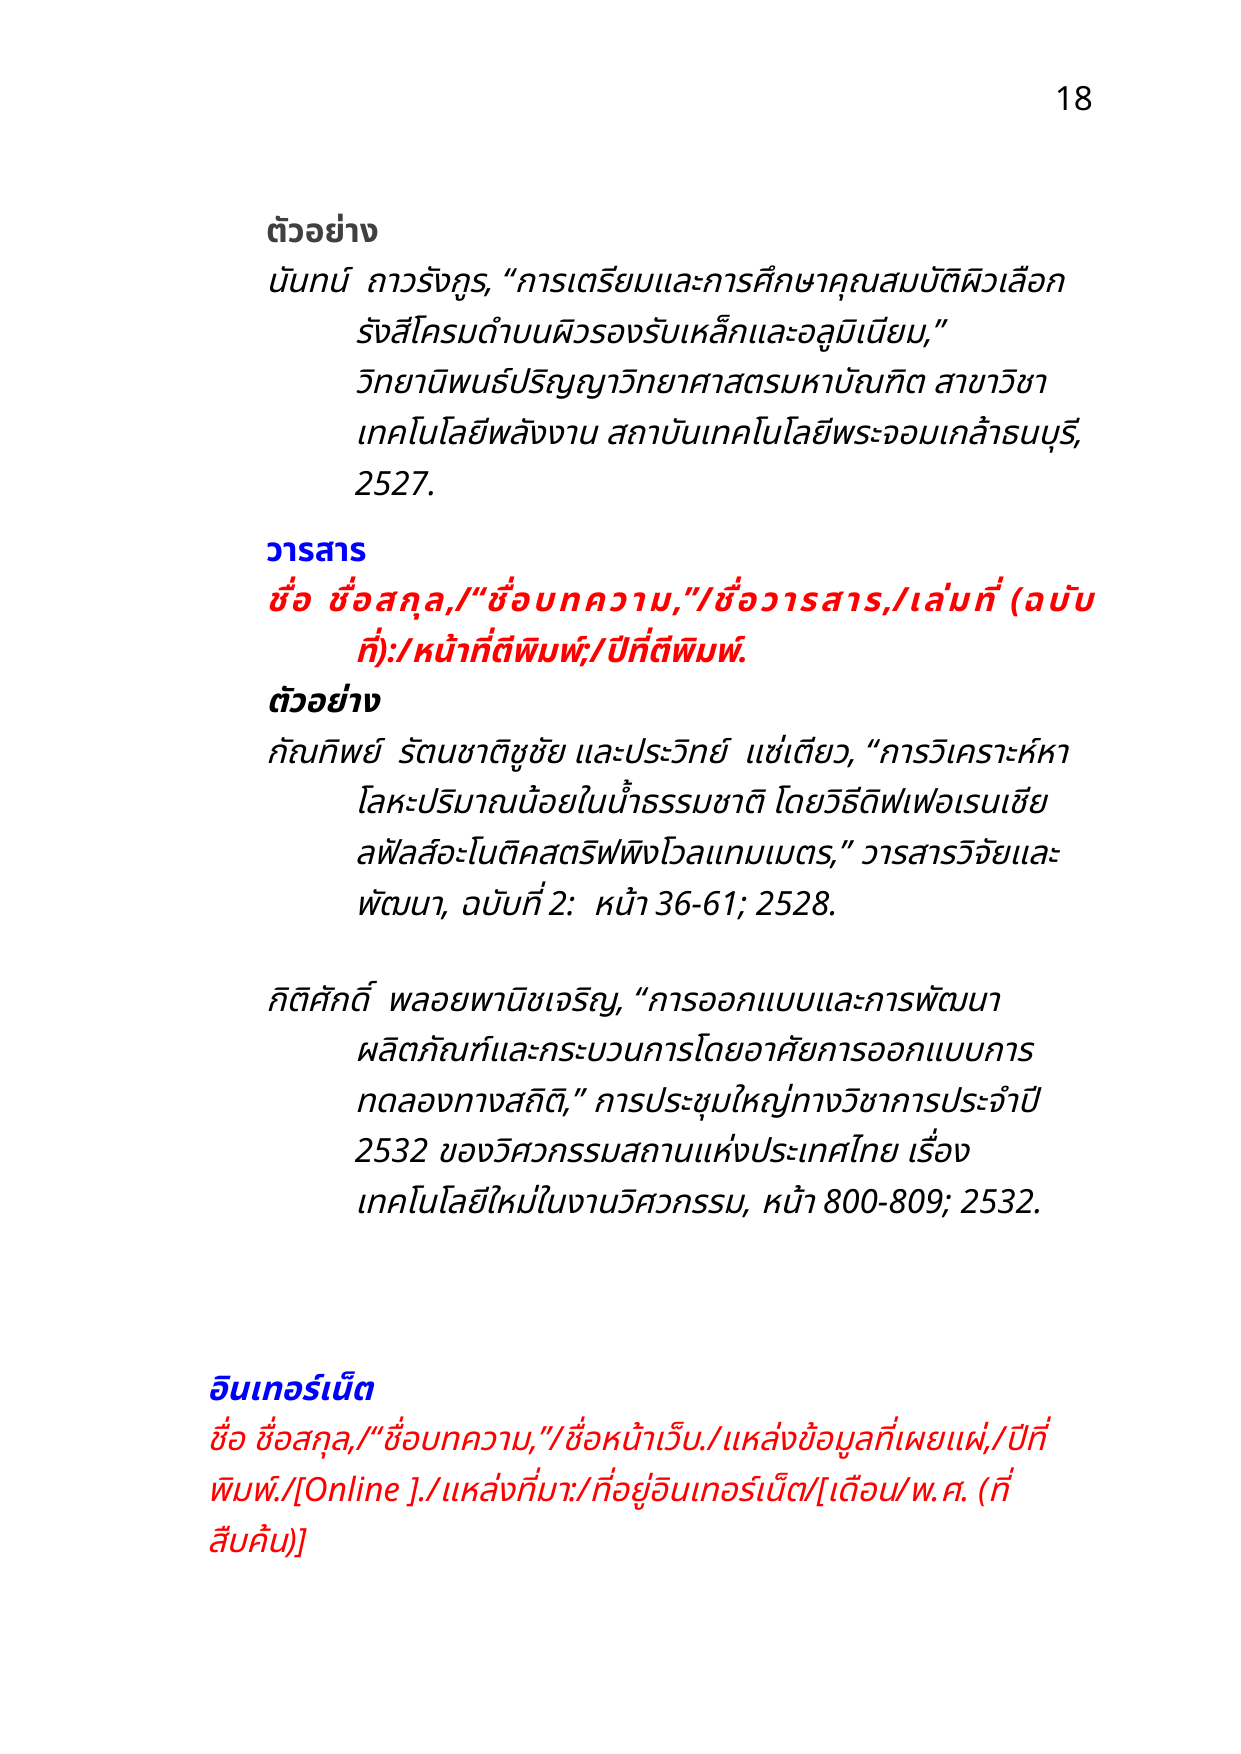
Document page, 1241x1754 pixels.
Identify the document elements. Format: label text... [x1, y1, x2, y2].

text ชื่อ ชื่อสกุล,/“ชื่อบทความ,”/ชื่อวารสาร,/เล่มที่ (ฉบับที่):/หน้าที่ตีพิมพ์;/ปีที่ตีพิมพ์. [266, 576, 1092, 677]
subtitle วารสาร [266, 526, 1092, 576]
text นันทน์ ถาวรังกูร, “การเตรียมและการศึกษาคุณสมบัติผิวเลือกรังสีโครมดำบนผิวรองรับเหล็กและอลูมิเนียม,” วิทยานิพนธ์ปริญญาวิทยาศาสตรมหาบัณฑิต สาขาวิชาเทคโนโลยีพลังงาน สถาบันเทคโนโลยีพระจอมเกล้าธนบุรี, 2527. [266, 257, 1092, 505]
text กิติศักดิ์ พลอยพานิชเจริญ, “การออกแบบและการพัฒนาผลิตภัณฑ์และกระบวนการโดยอาศัยการออกแบบการทดลองทางสถิติ,” การประชุมใหญ่ทางวิชาการประจำปี 2532 ของวิศวกรรมสถานแห่งประเทศไทย เรื่องเทคโนโลยีใหม่ในงานวิศวกรรม, หน้า 800-809; 2532. [266, 976, 1092, 1228]
text กัณทิพย์ รัตนชาติชูชัย และประวิทย์ แซ่เตียว, “การวิเคราะห์หาโลหะปริมาณน้อยในน้ำธรรมชาติ โดยวิธีดิฟเฟอเรนเชียลฟัลส์อะโนติคสตริฟพิงโวลแทมเมตร,” วารสารวิจัยและพัฒนา, ฉบับที่ 2: หน้า 36-61; 2528. [266, 728, 1092, 930]
subtitle ตัวอย่าง [266, 207, 1092, 257]
text อินเทอร์เน็ต [207, 1365, 1092, 1415]
text ชื่อ ชื่อสกุล,/“ชื่อบทความ,”/ชื่อหน้าเว็บ./แหล่งข้อมูลที่เผยแผ่,/ปีที่พิมพ์./[Online ]./แหล่งที่มา:/ที่อยู่อินเทอร์เน็ต/[เดือน/พ.ศ. (ที่สืบค้น)] [207, 1415, 1092, 1567]
text ตัวอย่าง [266, 677, 1092, 728]
